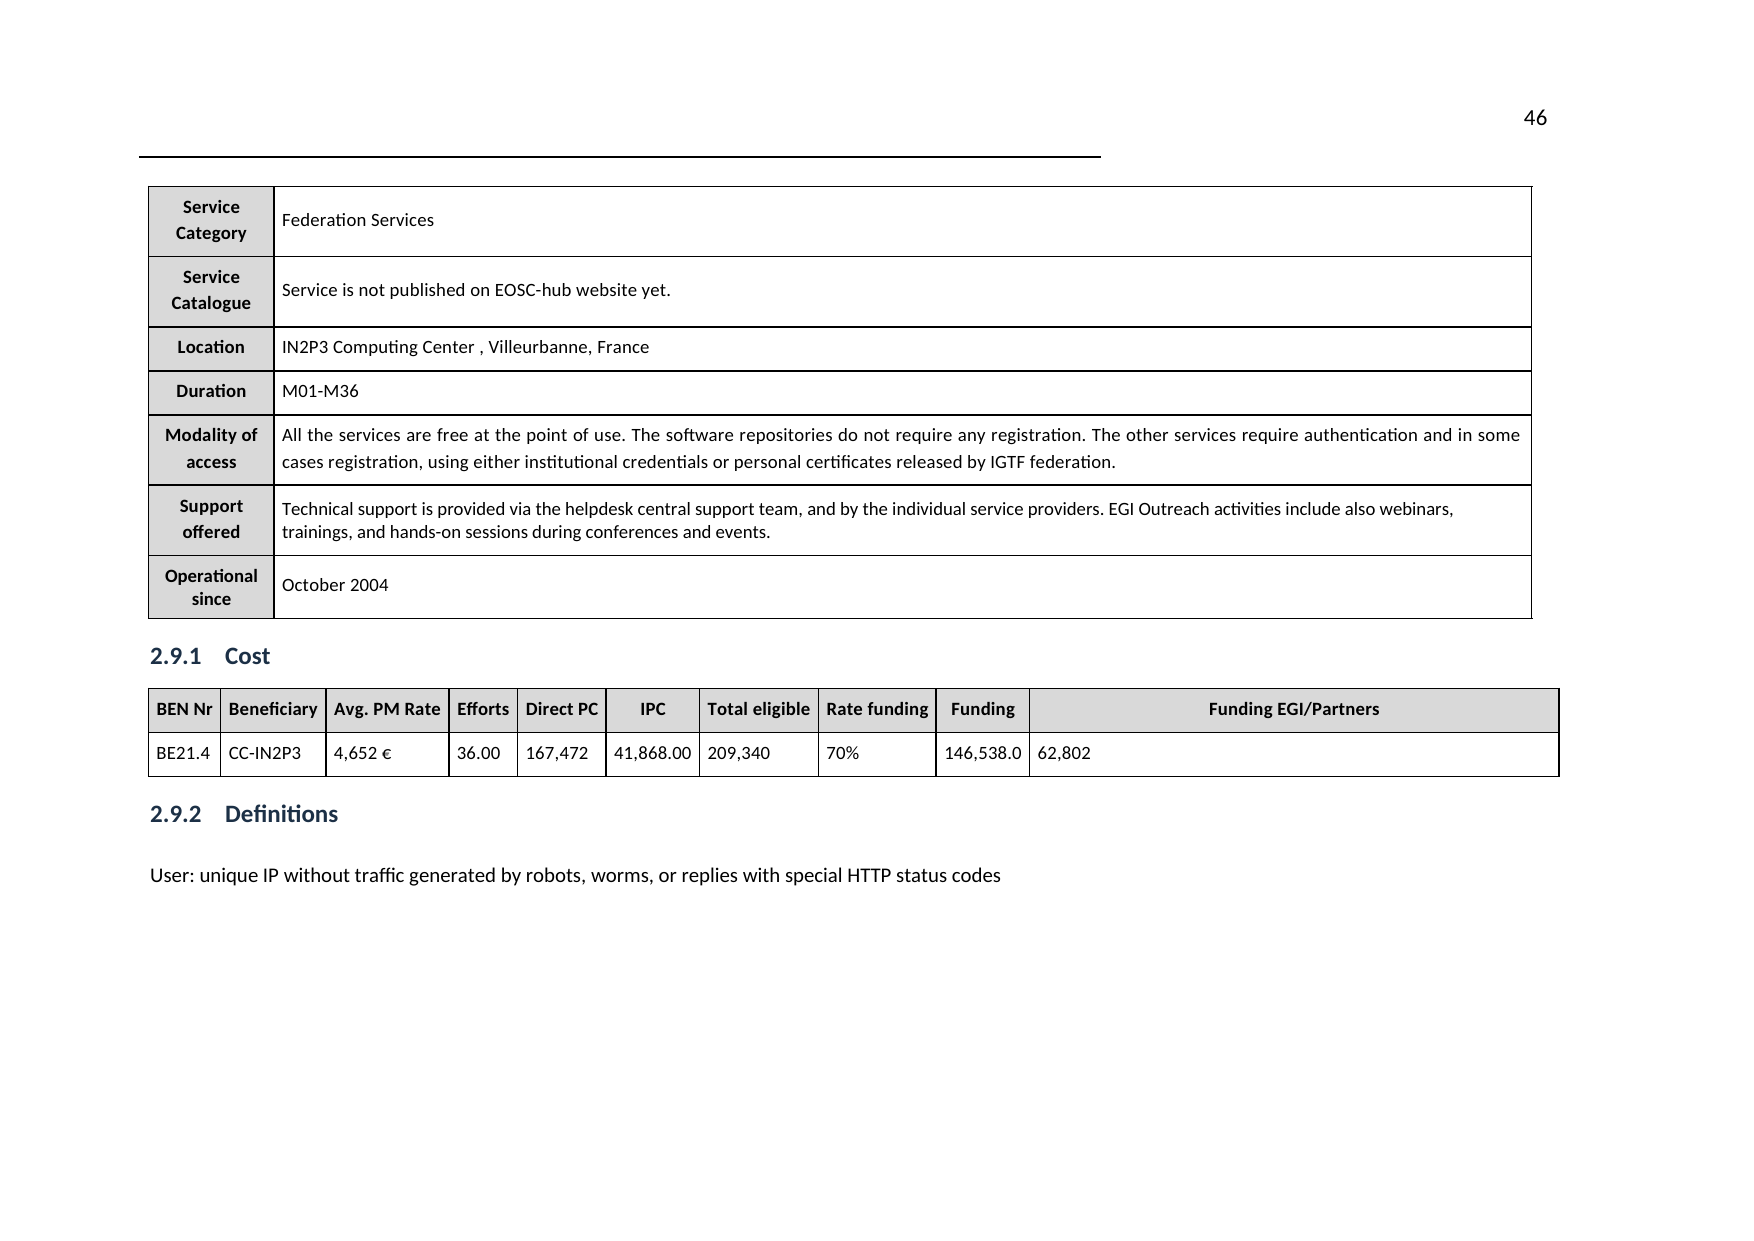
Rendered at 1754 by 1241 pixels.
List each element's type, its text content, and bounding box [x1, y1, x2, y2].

table_header Total eligible [700, 689, 818, 732]
table_header Rate funding [819, 689, 935, 732]
table_cell Support offered [149, 486, 273, 555]
table_cell 146,538.0 [937, 733, 1029, 776]
table_header Funding [937, 689, 1029, 732]
table_cell BE21.4 [149, 733, 220, 776]
table_header IPC [607, 689, 699, 732]
table_header Beneficiary [221, 689, 325, 732]
table_cell Federation Services [275, 187, 1531, 256]
table_cell Modality of access [149, 416, 273, 484]
table_cell October 2004 [275, 556, 1531, 618]
table_cell 36.00 [450, 733, 517, 776]
subtitle Cost [150, 640, 1547, 671]
table_cell IN2P3 Computing Center , Villeurbanne, France [275, 328, 1531, 370]
table_cell Operational since [149, 556, 273, 618]
table_cell 167,472 [518, 733, 605, 776]
table_cell Location [149, 328, 273, 370]
table_cell 70% [819, 733, 935, 776]
table_cell All the services are free at the point of use. The software repositories do not require any registration. The other services require authentication and in some cases registration, using either institutional credentials or personal certificates released by IGTF federation. [275, 416, 1531, 484]
table_cell CC-IN2P3 [221, 733, 325, 776]
table_cell Service Category [149, 187, 273, 256]
table_cell 62,802 [1030, 733, 1558, 776]
subtitle Definitions [150, 798, 1547, 828]
table_cell Service is not published on EOSC-hub website yet. [275, 257, 1531, 326]
table_cell 209,340 [700, 733, 818, 776]
table_header Funding EGI/Partners [1030, 689, 1558, 732]
table_header BEN Nr [149, 689, 220, 732]
table_cell M01-M36 [275, 372, 1531, 414]
table_cell 41,868.00 [607, 733, 699, 776]
table_header Efforts [450, 689, 517, 732]
table_cell Technical support is provided via the helpdesk central support team, and by the individual service providers. EGI Outreach activities include also webinars, trainings, and hands-on sessions during conferences and events. [275, 486, 1531, 555]
text User: unique IP without traffic generated by robots, worms, or replies with special HTTP status codes [150, 862, 1547, 887]
table_cell Service Catalogue [149, 257, 273, 326]
table_header Direct PC [518, 689, 605, 732]
table_header Avg. PM Rate [327, 689, 448, 732]
table_cell 4,652 € [327, 733, 448, 776]
table_cell Duration [149, 372, 273, 414]
